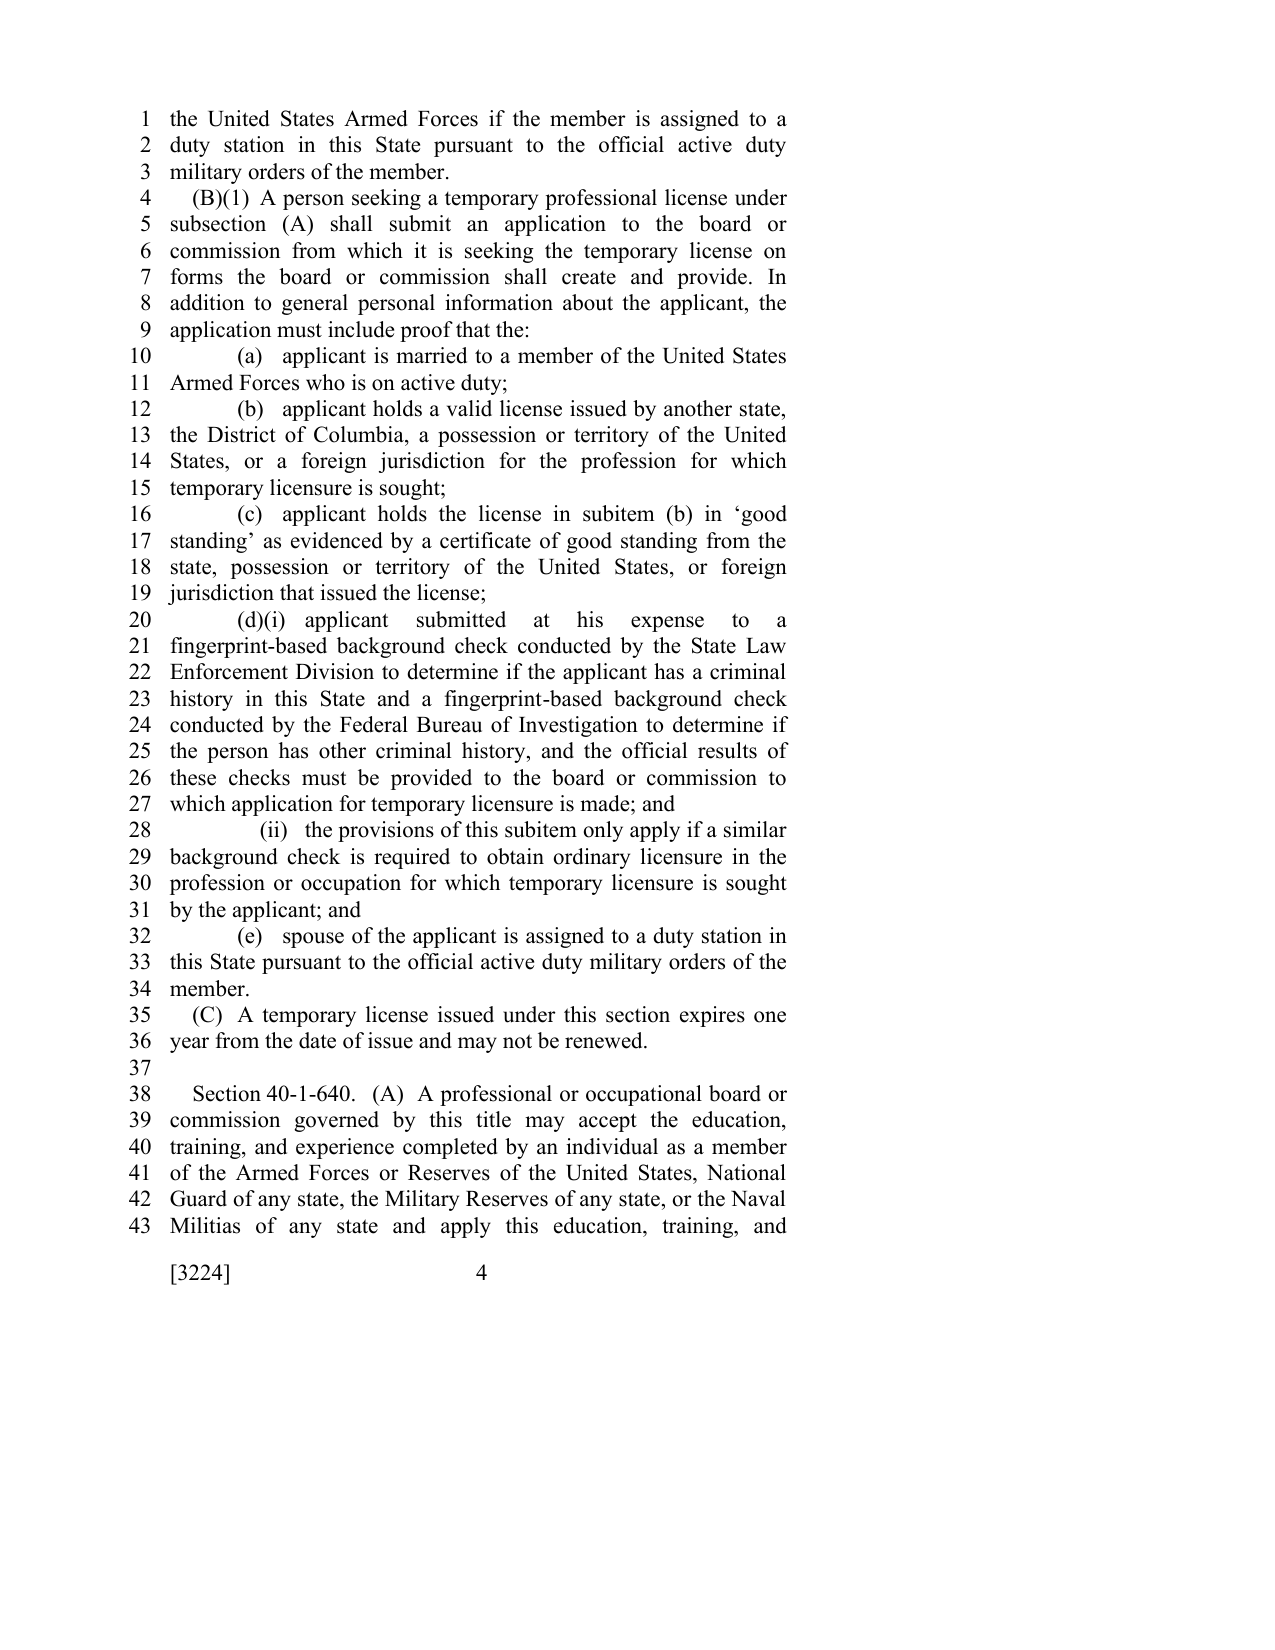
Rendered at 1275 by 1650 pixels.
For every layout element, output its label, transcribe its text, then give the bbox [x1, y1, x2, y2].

text (d)(i) applicant submitted at his expense to a fingerprint-based background check conducted by the State Law Enforcement Division to determine if the applicant has a criminal history in this State and a fingerprint-based background check conducted by the Federal Bureau of Investigation to determine if the person has other criminal history, and the official results of these checks must be provided to the board or commission to which application for temporary licensure is made; and [169, 606, 787, 817]
text (B)(1) A person seeking a temporary professional license under subsection (A) shall submit an application to the board or commission from which it is seeking the temporary license on forms the board or commission shall create and provide. In addition to general personal information about the applicant, the application must include proof that the: [169, 184, 787, 342]
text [169, 1080, 787, 1238]
text (e) spouse of the applicant is assigned to a duty station in this State pursuant to the official active duty military orders of the member. [169, 922, 787, 1001]
text (b) applicant holds a valid license issued by another state, the District of Columbia, a possession or territory of the United States, or a foreign jurisdiction for the profession for which temporary licensure is sought; [169, 395, 787, 500]
text (ii) the provisions of this subitem only apply if a similar background check is required to obtain ordinary licensure in the profession or occupation for which temporary licensure is sought by the applicant; and [169, 817, 787, 922]
text (a) applicant is married to a member of the United States Armed Forces who is on active duty; [169, 342, 787, 395]
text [169, 105, 787, 184]
text (C) A temporary license issued under this section expires one year from the date of issue and may not be renewed. [169, 1001, 787, 1054]
text (c) applicant holds the license in subitem (b) in ‘good standing’ as evidenced by a certificate of good standing from the state, possession or territory of the United States, or foreign jurisdiction that issued the license; [169, 500, 787, 606]
